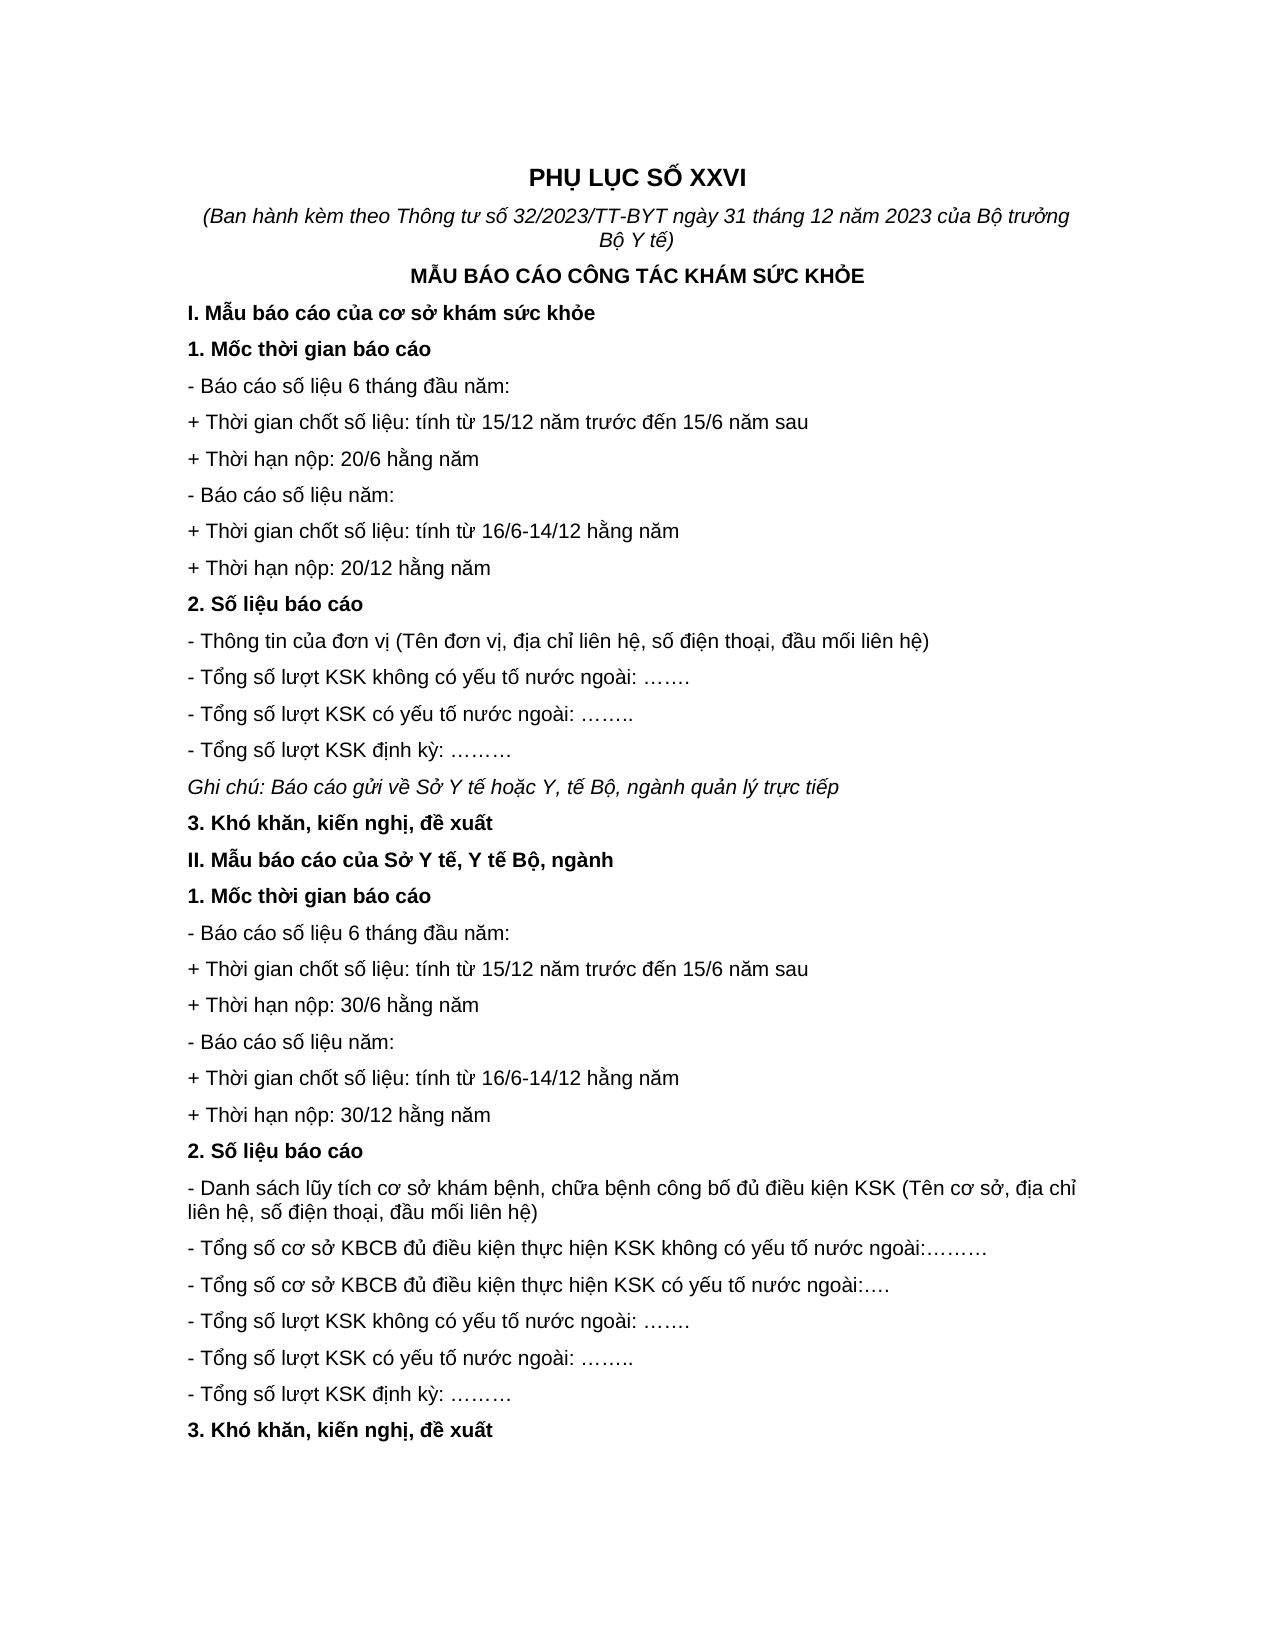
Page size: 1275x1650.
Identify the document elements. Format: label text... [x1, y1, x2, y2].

text + Thời gian chốt số liệu: tính từ 16/6-14/12 hằng năm [187, 519, 1087, 543]
text + Thời gian chốt số liệu: tính từ 15/12 năm trước đến 15/6 năm sau [187, 410, 1087, 434]
text 3. Khó khăn, kiến nghị, đề xuất [187, 1418, 1087, 1442]
text PHỤ LỤC SỐ XXVI [187, 162, 1087, 191]
text (Ban hành kèm theo Thông tư số 32/2023/TT-BYT ngày 31 tháng 12 năm 2023 của Bộ trưởng Bộ Y tế) [187, 204, 1087, 252]
text 1. Mốc thời gian báo cáo [187, 884, 1087, 908]
text - Báo cáo số liệu 6 tháng đầu năm: [187, 920, 1087, 944]
text MẪU BÁO CÁO CÔNG TÁC KHÁM SỨC KHỎE [187, 264, 1087, 288]
text - Tổng số lượt KSK không có yếu tố nước ngoài: ……. [187, 665, 1087, 689]
text - Danh sách lũy tích cơ sở khám bệnh, chữa bệnh công bố đủ điều kiện KSK (Tên cơ sở, địa chỉ liên hệ, số điện thoại, đầu mối liên hệ) [187, 1176, 1087, 1223]
text I. Mẫu báo cáo của cơ sở khám sức khỏe [187, 301, 1087, 324]
text - Tổng số lượt KSK định kỳ: ……… [187, 1382, 1087, 1406]
text + Thời gian chốt số liệu: tính từ 15/12 năm trước đến 15/6 năm sau [187, 957, 1087, 981]
text + Thời hạn nộp: 20/12 hằng năm [187, 556, 1087, 580]
text + Thời hạn nộp: 30/6 hằng năm [187, 993, 1087, 1017]
text + Thời hạn nộp: 20/6 hằng năm [187, 446, 1087, 470]
text 3. Khó khăn, kiến nghị, đề xuất [187, 811, 1087, 835]
text 2. Số liệu báo cáo [187, 1139, 1087, 1163]
text - Tổng số lượt KSK có yếu tố nước ngoài: …….. [187, 702, 1087, 726]
text + Thời hạn nộp: 30/12 hằng năm [187, 1103, 1087, 1127]
text - Báo cáo số liệu 6 tháng đầu năm: [187, 373, 1087, 397]
text - Tổng số lượt KSK định kỳ: ……… [187, 738, 1087, 762]
text - Tổng số lượt KSK có yếu tố nước ngoài: …….. [187, 1345, 1087, 1369]
text II. Mẫu báo cáo của Sở Y tế, Y tế Bộ, ngành [187, 847, 1087, 871]
text + Thời gian chốt số liệu: tính từ 16/6-14/12 hằng năm [187, 1066, 1087, 1090]
text Ghi chú: Báo cáo gửi về Sở Y tế hoặc Y, tế Bộ, ngành quản lý trực tiếp [187, 774, 1087, 798]
text - Tổng số cơ sở KBCB đủ điều kiện thực hiện KSK không có yếu tố nước ngoài:……… [187, 1236, 1087, 1260]
text - Thông tin của đơn vị (Tên đơn vị, địa chỉ liên hệ, số điện thoại, đầu mối liên hệ) [187, 629, 1087, 653]
text - Báo cáo số liệu năm: [187, 483, 1087, 507]
text - Tổng số cơ sở KBCB đủ điều kiện thực hiện KSK có yếu tố nước ngoài:…. [187, 1272, 1087, 1296]
text 1. Mốc thời gian báo cáo [187, 337, 1087, 361]
text 2. Số liệu báo cáo [187, 592, 1087, 616]
text - Tổng số lượt KSK không có yếu tố nước ngoài: ……. [187, 1309, 1087, 1333]
text - Báo cáo số liệu năm: [187, 1030, 1087, 1054]
